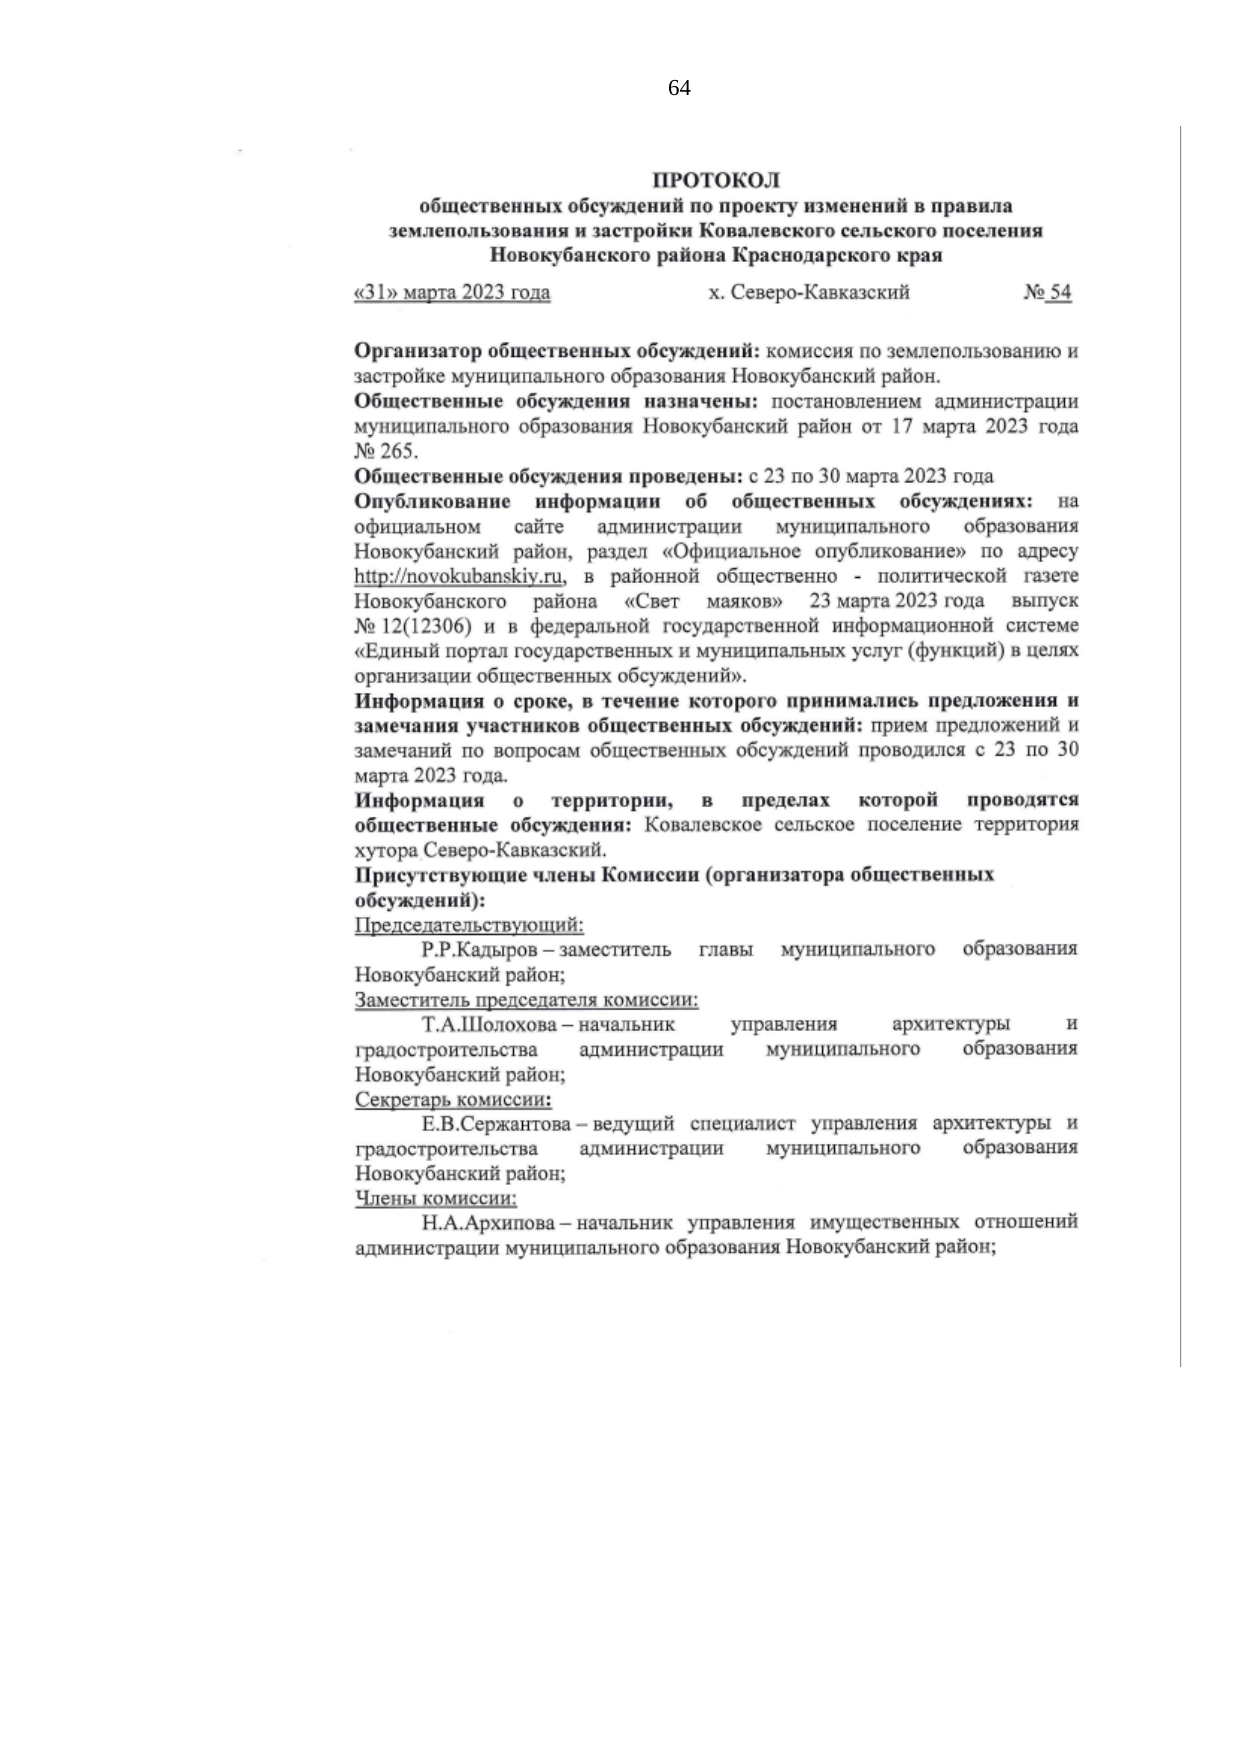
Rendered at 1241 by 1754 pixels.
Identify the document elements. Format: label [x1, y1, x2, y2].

picture [177, 126, 1182, 1367]
